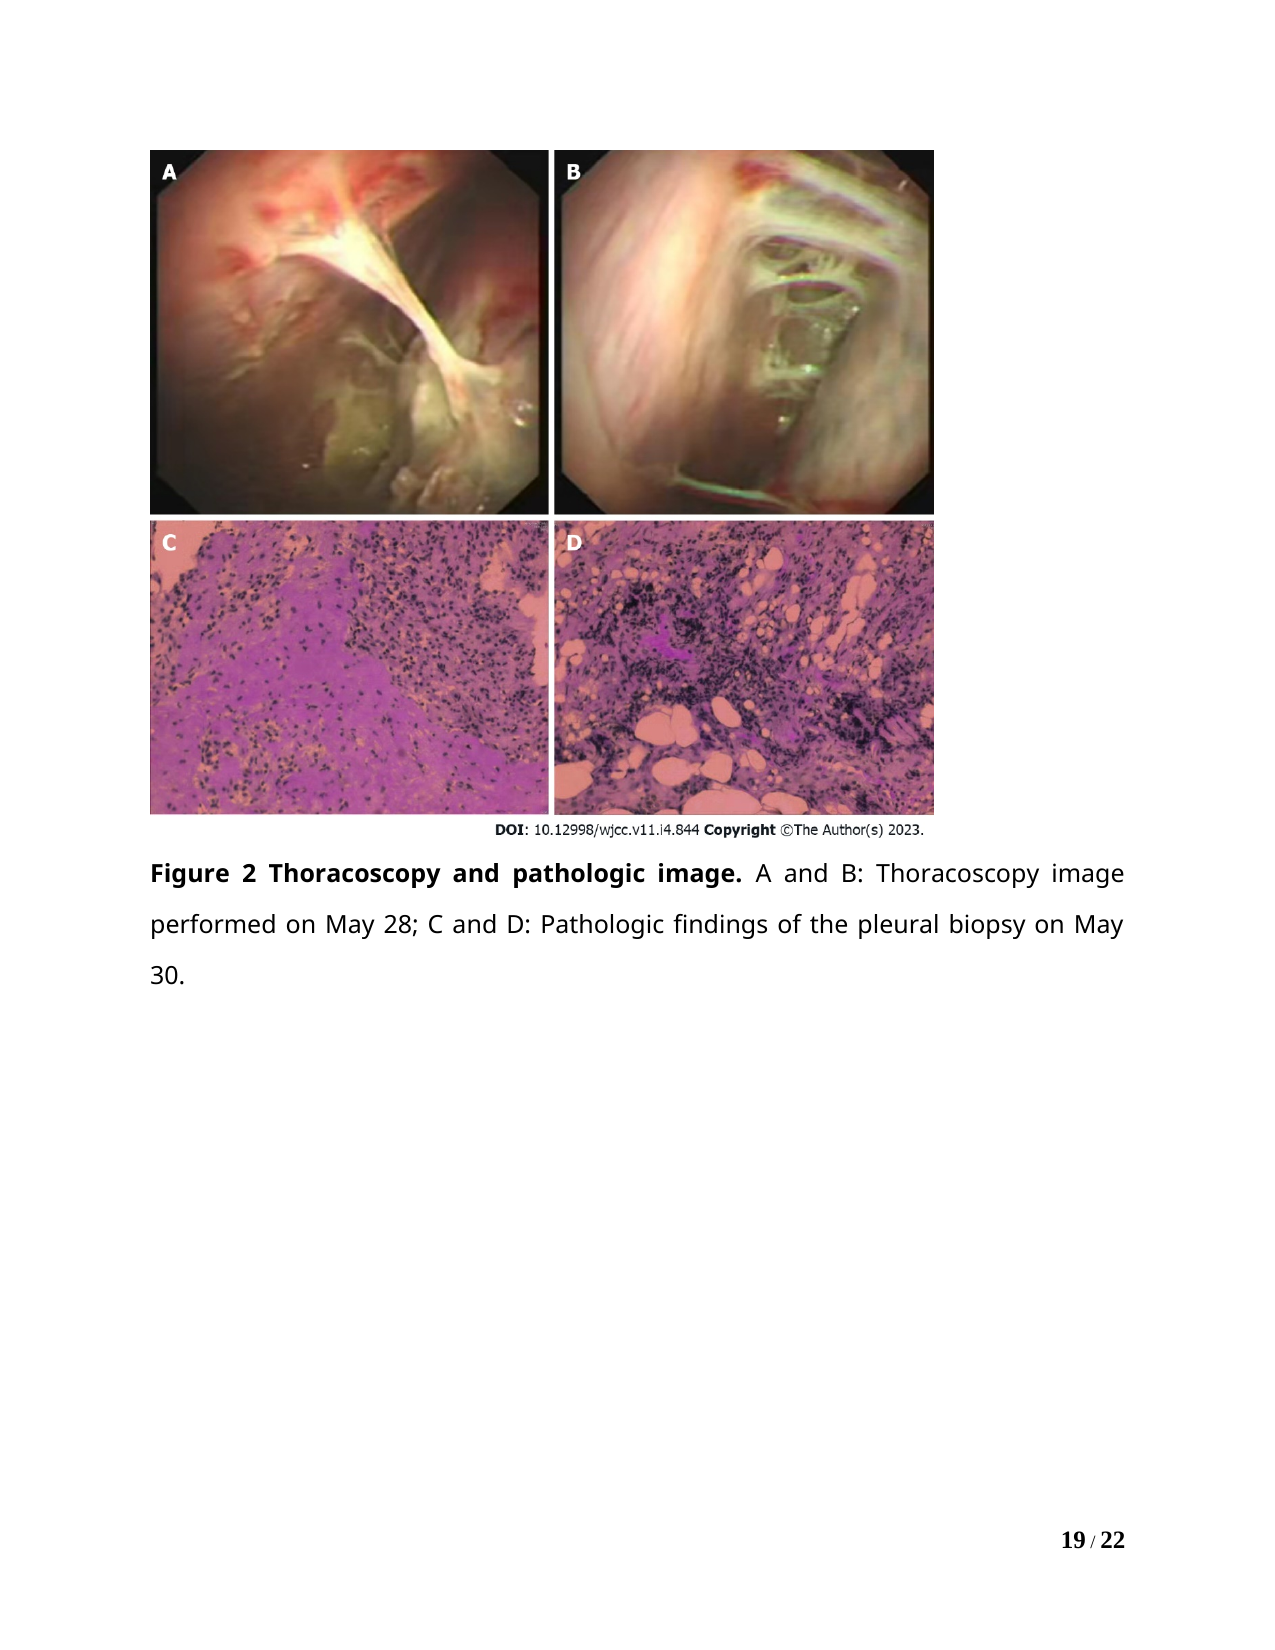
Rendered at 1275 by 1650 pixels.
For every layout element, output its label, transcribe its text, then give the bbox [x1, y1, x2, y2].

picture [150, 150, 934, 842]
text Figure 2 Thoracoscopy and pathologic image. A and B: Thoracoscopy image performed on May 28; C and D: Pathologic findings of the pleural biopsy on May 30. [150, 856, 1125, 992]
